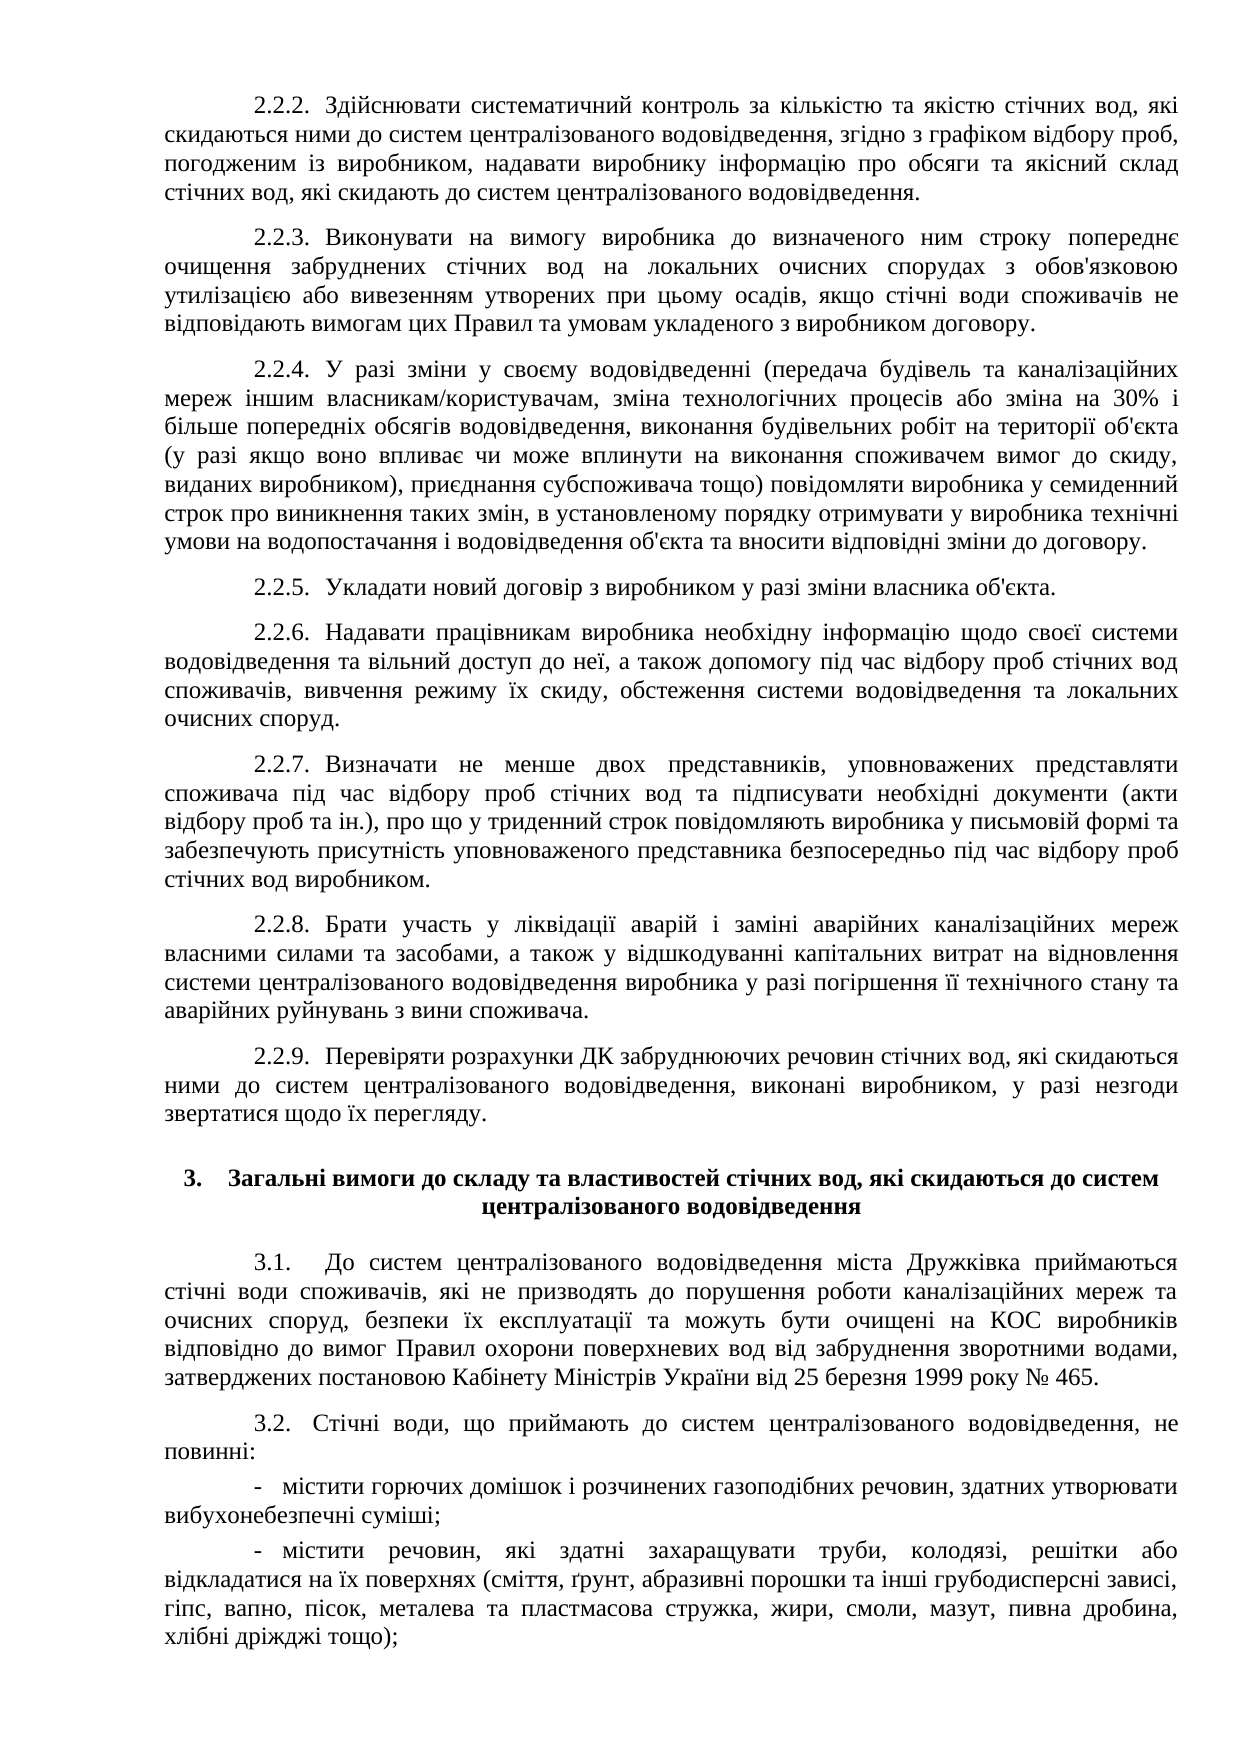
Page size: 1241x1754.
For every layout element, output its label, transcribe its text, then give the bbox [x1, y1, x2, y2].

list Брати участь у ліквідації аварій і заміні аварійних каналізаційних мереж власними силами та засобами, а також у відшкодуванні капітальних витрат на відновлення системи централізованого водовідведення виробника у разі погіршення її технічного стану та аварійних руйнувань з вини споживача. [164, 909, 1179, 1024]
list Перевіряти розрахунки ДК забруднюючих речовин стічних вод, які скидаються ними до систем централізованого водовідведення, виконані виробником, у разі незгоди звертатися щодо їх перегляду. [164, 1041, 1179, 1127]
list Виконувати на вимогу виробника до визначеного ним строку попереднє очищення забруднених стічних вод на локальних очисних спорудах з обов'язковою утилізацією або вивезенням утворених при цьому осадів, якщо стічні води споживачів не відповідають вимогам цих Правил та умовам укладеного з виробником договору. [164, 222, 1179, 337]
list Надавати працівникам виробника необхідну інформацію щодо своєї системи водовідведення та вільний доступ до неї, а також допомогу під час відбору проб стічних вод споживачів, вивчення режиму їх скиду, обстеження системи водовідведення та локальних очисних споруд. [164, 617, 1179, 732]
list Стічні води, що приймають до систем централізованого водовідведення, не повинні: [164, 1408, 1179, 1465]
list У разі зміни у своєму водовідведенні (передача будівель та каналізаційних мереж іншим власникам/користувачам, зміна технологічних процесів або зміна на 30% і більше попередніх обсягів водовідведення, виконання будівельних робіт на території об'єкта (у разі якщо воно впливає чи може вплинути на виконання споживачем вимог до скиду, виданих виробником), приєднання субспоживача тощо) повідомляти виробника у семиденний строк про виникнення таких змін, в установленому порядку отримувати у виробника технічні умови на водопостачання і водовідведення об'єкта та вносити відповідні зміни до договору. [164, 354, 1179, 555]
list Укладати новий договір з виробником у разі зміни власника об'єкта. [164, 572, 1179, 601]
list містити речовин, які здатні захаращувати труби, колодязі, решітки або відкладатися на їх поверхнях (сміття, ґрунт, абразивні порошки та інші грубодисперсні зависі, гіпс, вапно, пісок, металева та пластмасова стружка, жири, смоли, мазут, пивна дробина, хлібні дріжджі тощо); [164, 1535, 1179, 1650]
list Здійснювати систематичний контроль за кількістю та якістю стічних вод, які скидаються ними до систем централізованого водовідведення, згідно з графіком відбору проб, погодженим із виробником, надавати виробнику інформацію про обсяги та якісний склад стічних вод, які скидають до систем централізованого водовідведення. [164, 91, 1179, 206]
list Загальні вимоги до складу та властивостей стічних вод, які скидаються до систем централізованого водовідведення [164, 1163, 1179, 1220]
list містити горючих домішок і розчинених газоподібних речовин, здатних утворювати вибухонебезпечні суміші; [164, 1471, 1179, 1529]
list Визначати не менше двох представників, уповноважених представляти споживача під час відбору проб стічних вод та підписувати необхідні документи (акти відбору проб та ін.), про що у триденний строк повідомляють виробника у письмовій формі та забезпечують присутність уповноваженого представника безпосередньо під час відбору проб стічних вод виробником. [164, 749, 1179, 893]
list До систем централізованого водовідведення міста Дружківка приймаються стічні води споживачів, які не призводять до порушення роботи каналізаційних мереж та очисних споруд, безпеки їх експлуатації та можуть бути очищені на КОС виробників відповідно до вимог Правил охорони поверхневих вод від забруднення зворотними водами, затверджених постановою Кабінету Міністрів України від 25 березня 1999 року № 465. [164, 1247, 1179, 1391]
